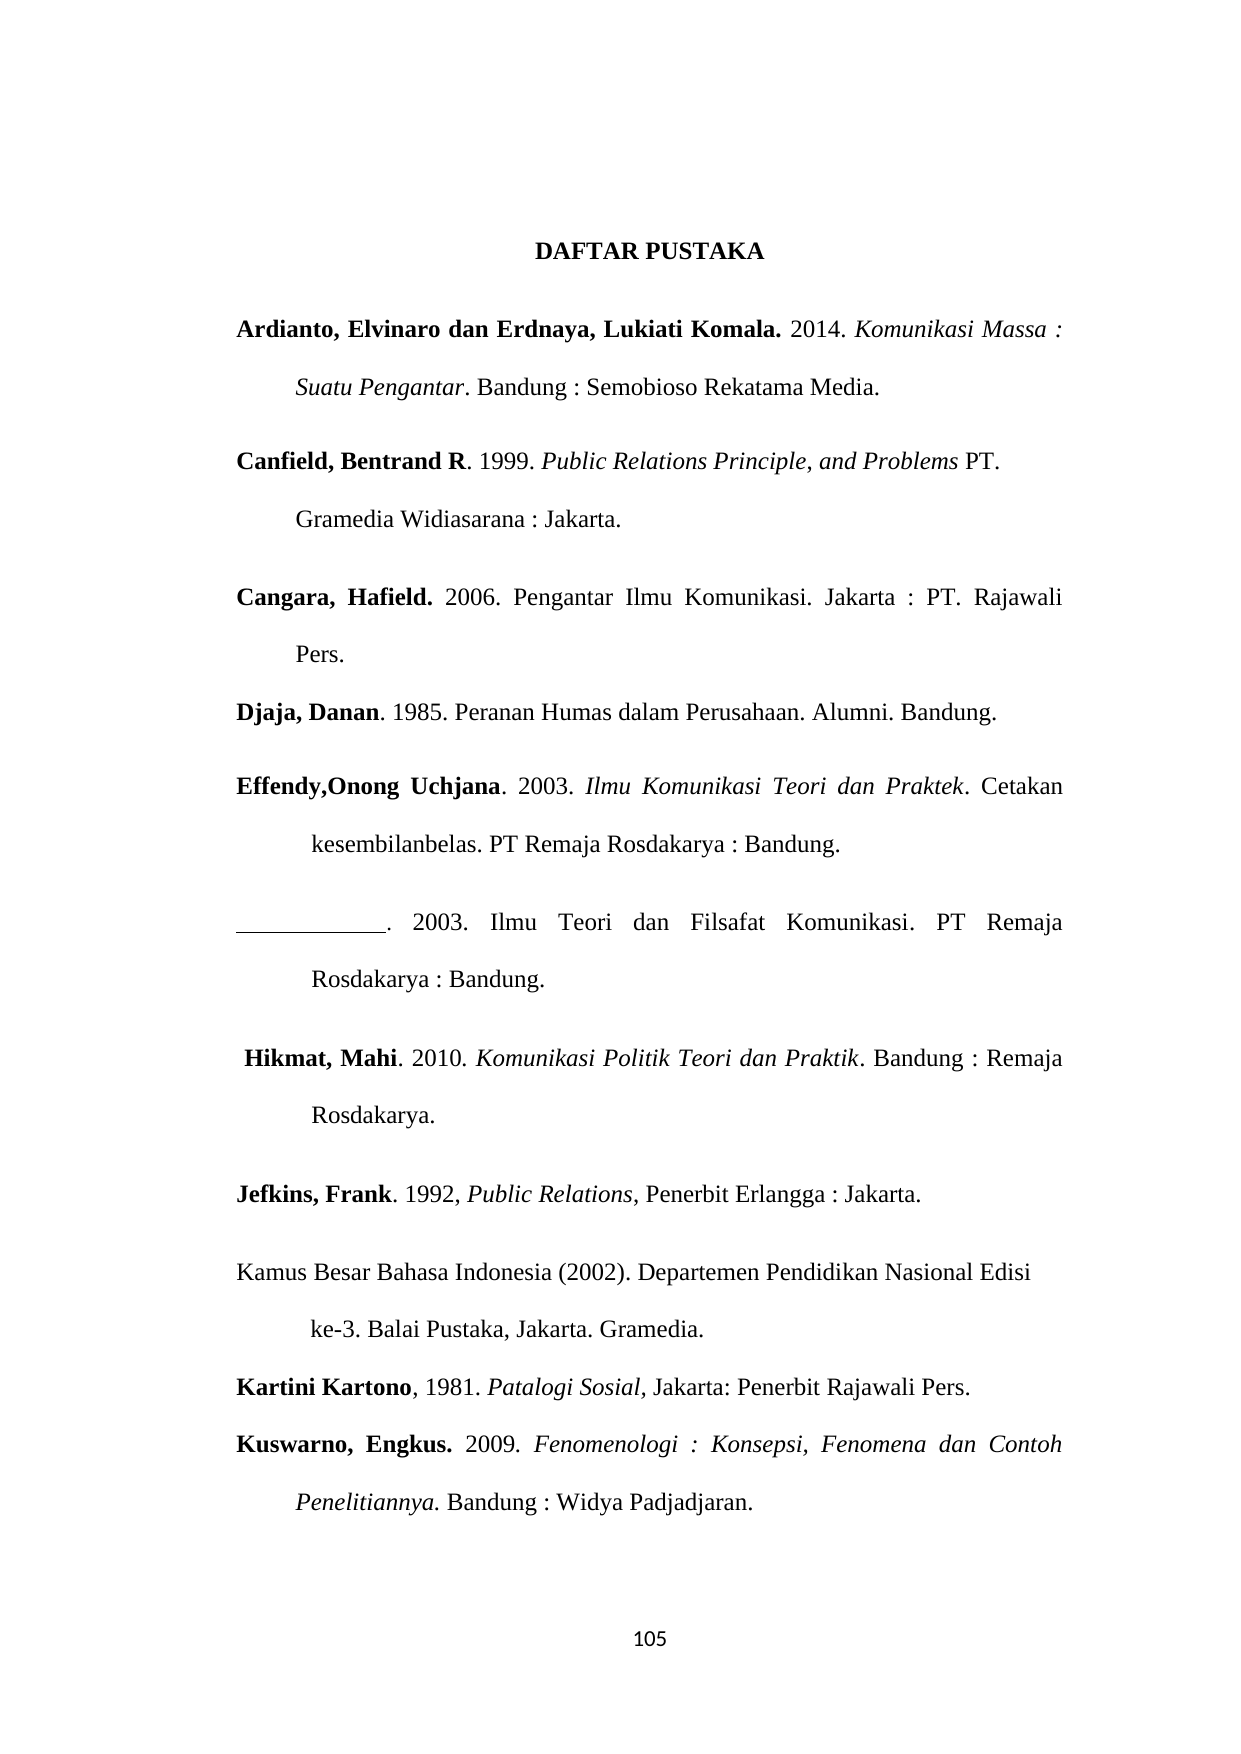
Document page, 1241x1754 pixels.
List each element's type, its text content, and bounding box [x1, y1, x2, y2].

text Kamus Besar Bahasa Indonesia (2002). Departemen Pendidikan Nasional Edisi ke-3. Balai Pustaka, Jakarta. Gramedia. [236, 1257, 1063, 1343]
text . 2003. Ilmu Teori dan Filsafat Komunikasi. PT Remaja Rosdakarya : Bandung. [236, 907, 1063, 993]
list Kuswarno, Engkus. 2009. Fenomenologi : Konsepsi, Fenomena dan Contoh Penelitiannya. Bandung : Widya Padjadjaran. [236, 1458, 1063, 1516]
text DAFTAR PUSTAKA [236, 236, 1063, 265]
text Hikmat, Mahi. 2010. Komunikasi Politik Teori dan Praktik. Bandung : Remaja Rosdakarya. [236, 1043, 1063, 1129]
text Effendy,Onong Uchjana. 2003. Ilmu Komunikasi Teori dan Praktek. Cetakan kesembilanbelas. PT Remaja Rosdakarya : Bandung. [236, 771, 1063, 857]
list Cangara, Hafield. 2006. Pengantar Ilmu Komunikasi. Jakarta : PT. Rajawali Pers. [236, 611, 1063, 668]
list Kartini Kartono, 1981. Patalogi Sosial, Jakarta: Penerbit Rajawali Pers. [236, 1372, 1063, 1401]
text Canfield, Bentrand R. 1999. Public Relations Principle, and Problems PT. Gramedia Widiasarana : Jakarta. [236, 446, 1063, 532]
list Ardianto, Elvinaro dan Erdnaya, Lukiati Komala. 2014. Komunikasi Massa : Suatu Pengantar. Bandung : Semobioso Rekatama Media. [236, 343, 1063, 401]
list Djaja, Danan. 1985. Peranan Humas dalam Perusahaan. Alumni. Bandung. [236, 697, 1063, 726]
text Jefkins, Frank. 1992, Public Relations, Penerbit Erlangga : Jakarta. [236, 1179, 1063, 1207]
